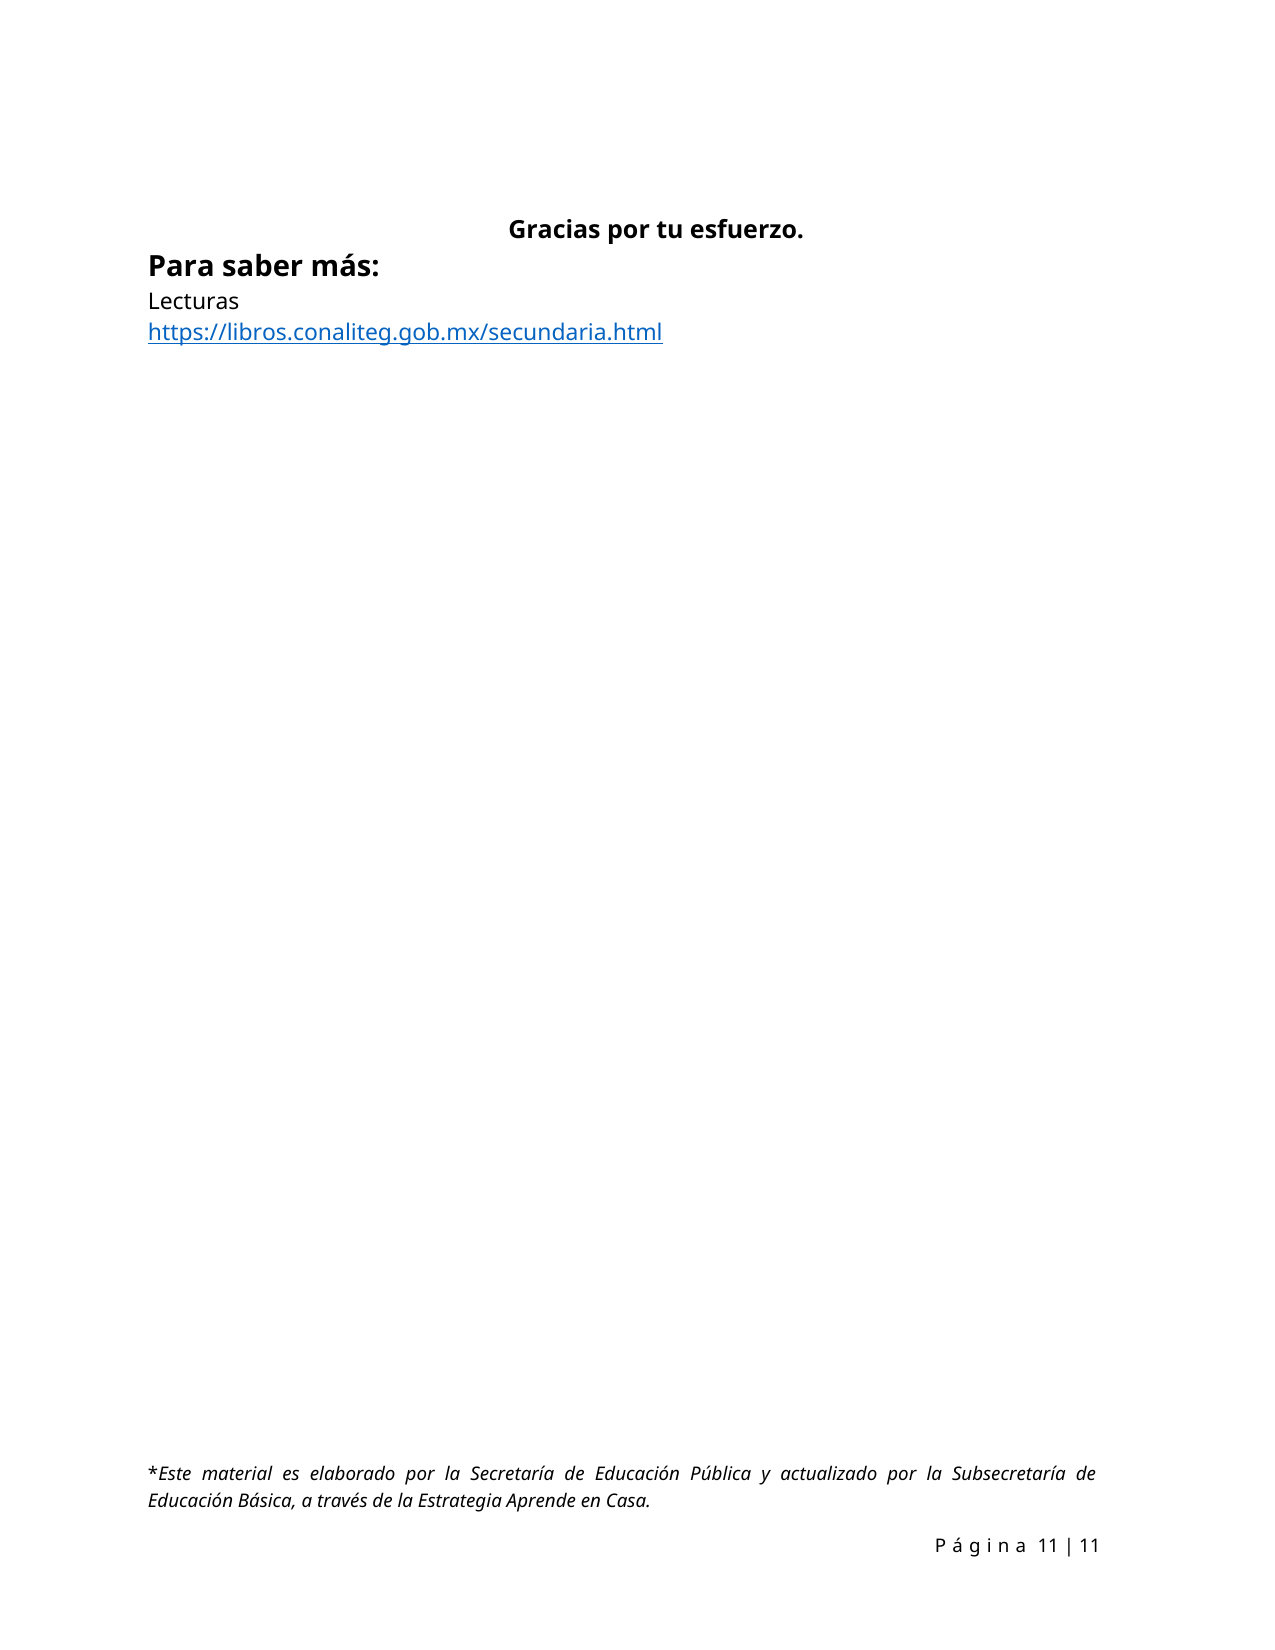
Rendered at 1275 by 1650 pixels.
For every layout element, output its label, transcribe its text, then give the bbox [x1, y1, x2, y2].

text Para saber más: [148, 245, 1127, 285]
text https://libros.conaliteg.gob.mx/secundaria.html [148, 316, 1127, 347]
text Lecturas [148, 285, 1127, 316]
text Gracias por tu esfuerzo. [185, 211, 1127, 245]
